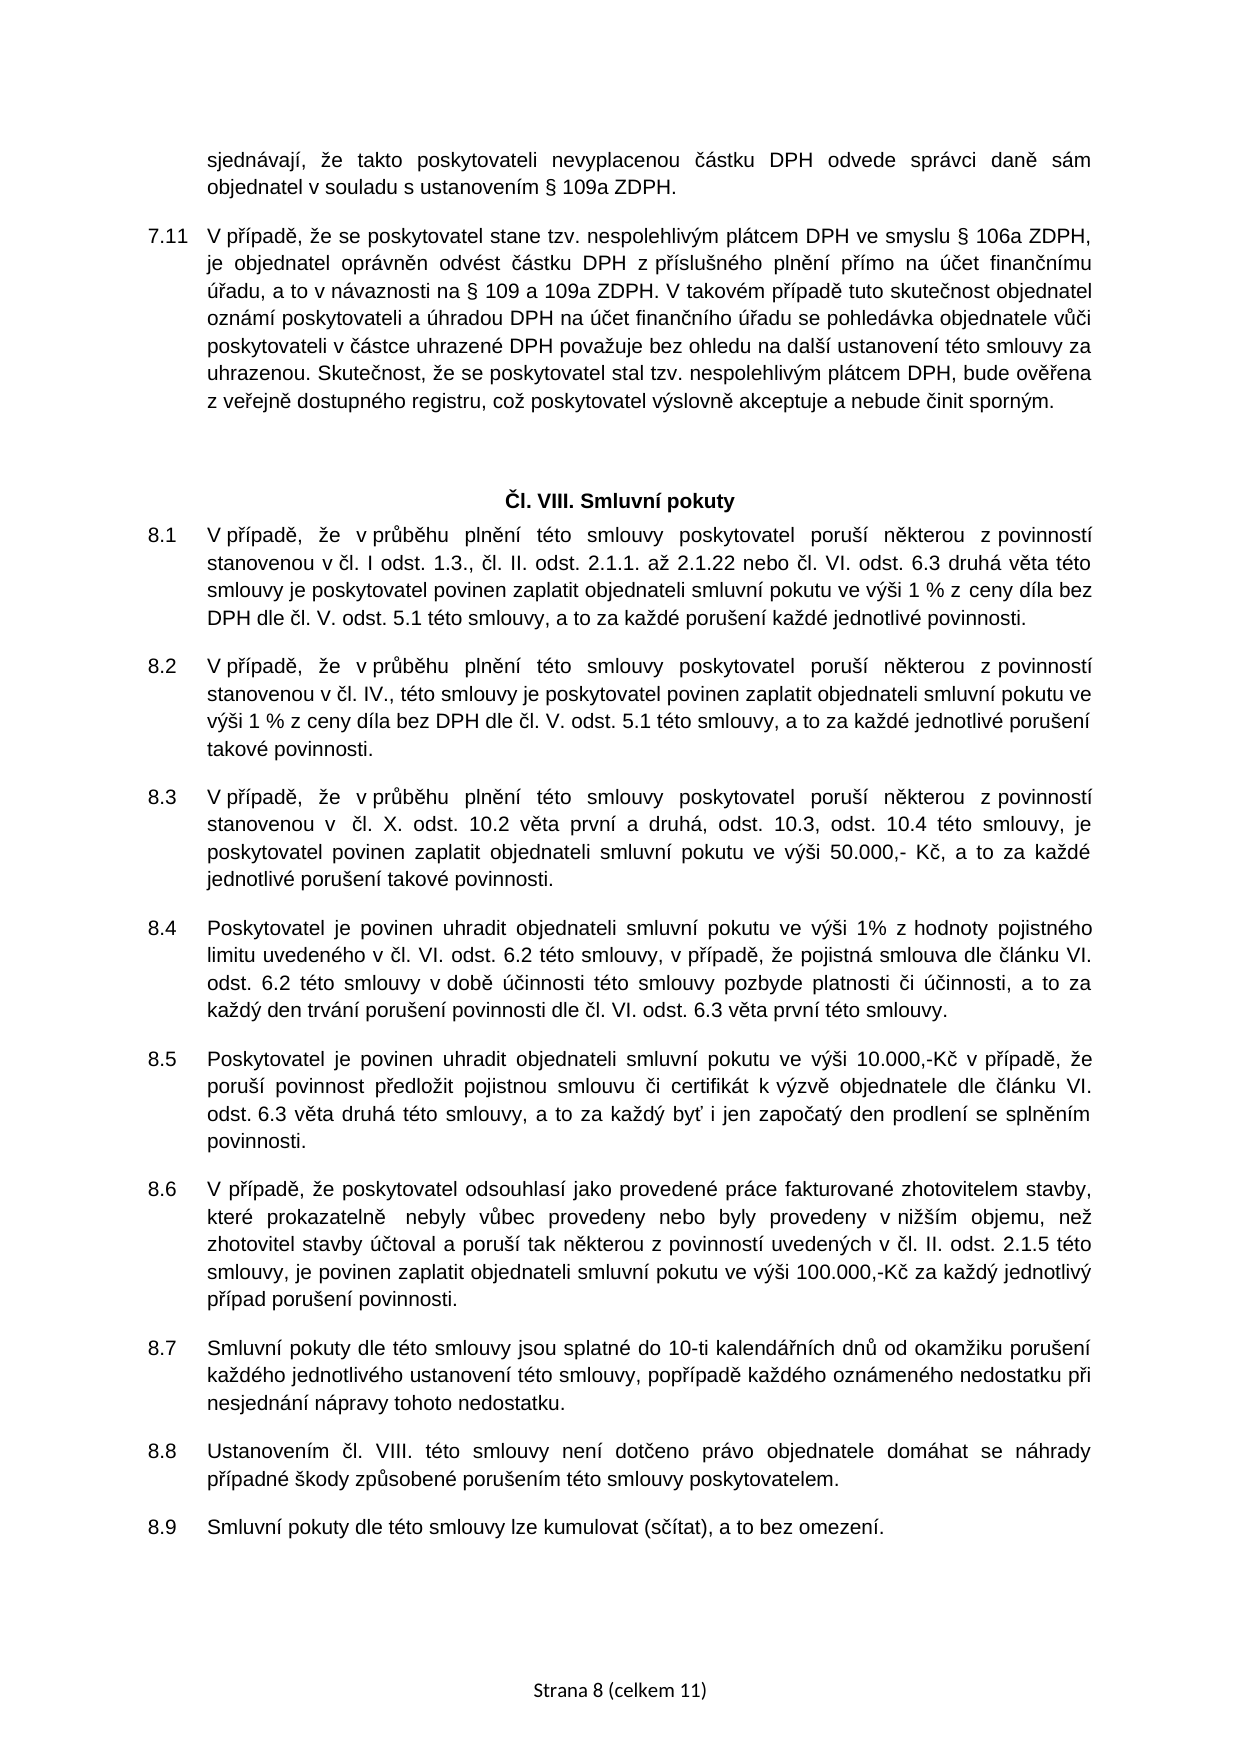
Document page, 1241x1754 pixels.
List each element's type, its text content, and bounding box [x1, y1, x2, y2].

list V případě, že se poskytovatel stane tzv. nespolehlivým plátcem DPH ve smyslu § 106a ZDPH, je objednatel oprávněn odvést částku DPH z příslušného plnění přímo na účet finančnímu úřadu, a to v návaznosti na § 109 a 109a ZDPH. V takovém případě tuto skutečnost objednatel oznámí poskytovateli a úhradou DPH na účet finančního úřadu se pohledávka objednatele vůči poskytovateli v částce uhrazené DPH považuje bez ohledu na další ustanovení této smlouvy za uhrazenou. Skutečnost, že se poskytovatel stal tzv. nespolehlivým plátcem DPH, bude ověřena z veřejně dostupného registru, což poskytovatel výslovně akceptuje a nebude činit sporným. [148, 223, 1092, 412]
list V případě, že v průběhu plnění této smlouvy poskytovatel poruší některou z povinností stanovenou v čl. IV., této smlouvy je poskytovatel povinen zaplatit objednateli smluvní pokutu ve výši 1 % z ceny díla bez DPH dle čl. V. odst. 5.1 této smlouvy, a to za každé jednotlivé porušení takové povinnosti. [148, 654, 1092, 760]
list V případě, že v průběhu plnění této smlouvy poskytovatel poruší některou z povinností stanovenou v čl. X. odst. 10.2 věta první a druhá, odst. 10.3, odst. 10.4 této smlouvy, je poskytovatel povinen zaplatit objednateli smluvní pokutu ve výši 50.000,- Kč, a to za každé jednotlivé porušení takové povinnosti. [148, 785, 1092, 891]
list V případě, že poskytovatel odsouhlasí jako provedené práce fakturované zhotovitelem stavby, které prokazatelně nebyly vůbec provedeny nebo byly provedeny v nižším objemu, než zhotovitel stavby účtoval a poruší tak některou z povinností uvedených v čl. II. odst. 2.1.5 této smlouvy, je povinen zaplatit objednateli smluvní pokutu ve výši 100.000,-Kč za každý jednotlivý případ porušení povinnosti. [148, 1177, 1092, 1311]
list Smluvní pokuty dle této smlouvy lze kumulovat (sčítat), a to bez omezení. [148, 1515, 1092, 1539]
text Čl. VIII. Smluvní pokuty [148, 489, 1092, 513]
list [148, 148, 1092, 199]
list Smluvní pokuty dle této smlouvy jsou splatné do 10-ti kalendářních dnů od okamžiku porušení každého jednotlivého ustanovení této smlouvy, popřípadě každého oznámeného nedostatku při nesjednání nápravy tohoto nedostatku. [148, 1336, 1092, 1414]
list V případě, že v průběhu plnění této smlouvy poskytovatel poruší některou z povinností stanovenou v čl. I odst. 1.3., čl. II. odst. 2.1.1. až 2.1.22 nebo čl. VI. odst. 6.3 druhá věta této smlouvy je poskytovatel povinen zaplatit objednateli smluvní pokutu ve výši 1 % z ceny díla bez DPH dle čl. V. odst. 5.1 této smlouvy, a to za každé porušení každé jednotlivé povinnosti. [148, 523, 1092, 629]
list Poskytovatel je povinen uhradit objednateli smluvní pokutu ve výši 10.000,-Kč v případě, že poruší povinnost předložit pojistnou smlouvu či certifikát k výzvě objednatele dle článku VI. odst. 6.3 věta druhá této smlouvy, a to za každý byť i jen započatý den prodlení se splněním povinnosti. [148, 1046, 1092, 1153]
list Poskytovatel je povinen uhradit objednateli smluvní pokutu ve výši 1% z hodnoty pojistného limitu uvedeného v čl. VI. odst. 6.2 této smlouvy, v případě, že pojistná smlouva dle článku VI. odst. 6.2 této smlouvy v době účinnosti této smlouvy pozbyde platnosti či účinnosti, a to za každý den trvání porušení povinnosti dle čl. VI. odst. 6.3 věta první této smlouvy. [148, 916, 1092, 1022]
list Ustanovením čl. VIII. této smlouvy není dotčeno právo objednatele domáhat se náhrady případné škody způsobené porušením této smlouvy poskytovatelem. [148, 1439, 1092, 1490]
